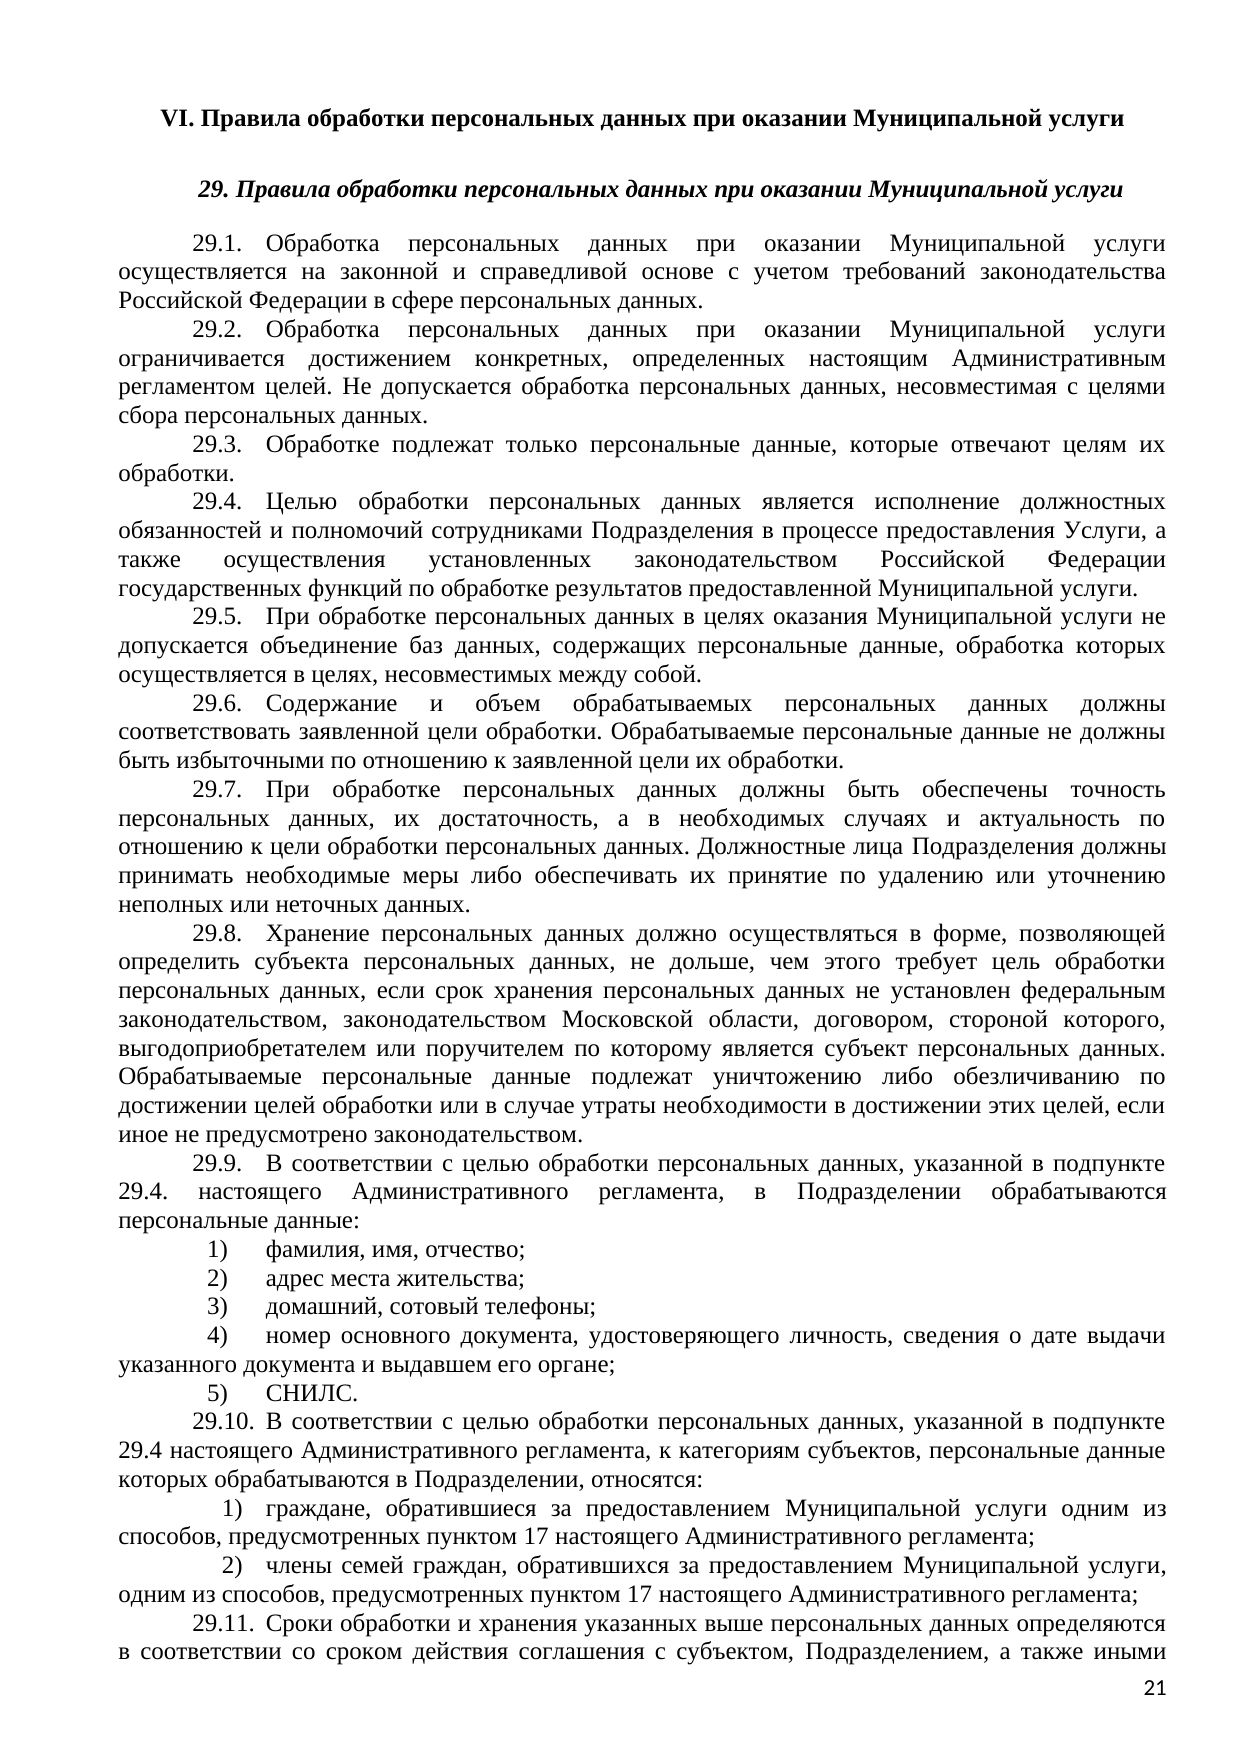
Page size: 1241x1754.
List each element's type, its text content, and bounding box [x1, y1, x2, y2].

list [118, 1608, 1167, 1665]
text VI. Правила обработки персональных данных при оказании Муниципальной услуги [118, 103, 1167, 132]
list Обработка персональных данных при оказании Муниципальной услуги ограничивается достижением конкретных, определенных настоящим Административным регламентом целей. Не допускается обработка персональных данных, несовместимая с целями сбора персональных данных. [118, 314, 1167, 429]
list граждане, обратившиеся за предоставлением Муниципальной услуги одним из способов, предусмотренных пунктом 17 настоящего Административного регламента; [118, 1493, 1167, 1550]
list В соответствии с целью обработки персональных данных, указанной в подпункте 29.4. настоящего Административного регламента, в Подразделении обрабатываются персональные данные: [118, 1148, 1167, 1234]
list Обработке подлежат только персональные данные, которые отвечают целям их обработки. [118, 429, 1167, 486]
list адрес места жительства; [118, 1263, 1167, 1291]
list При обработке персональных данных должны быть обеспечены точность персональных данных, их достаточность, а в необходимых случаях и актуальность по отношению к цели обработки персональных данных. Должностные лица Подразделения должны принимать необходимые меры либо обеспечивать их принятие по удалению или уточнению неполных или неточных данных. [118, 774, 1167, 918]
list СНИЛС. [118, 1378, 1167, 1406]
list домашний, сотовый телефоны; [118, 1291, 1167, 1320]
list Целью обработки персональных данных является исполнение должностных обязанностей и полномочий сотрудниками Подразделения в процессе предоставления Услуги, а также осуществления установленных законодательством Российской Федерации государственных функций по обработке результатов предоставленной Муниципальной услуги. [118, 486, 1167, 601]
list Обработка персональных данных при оказании Муниципальной услуги осуществляется на законной и справедливой основе с учетом требований законодательства Российской Федерации в сфере персональных данных. [118, 228, 1167, 314]
list Хранение персональных данных должно осуществляться в форме, позволяющей определить субъекта персональных данных, не дольше, чем этого требует цель обработки персональных данных, если срок хранения персональных данных не установлен федеральным законодательством, законодательством Московской области, договором, стороной которого, выгодоприобретателем или поручителем по которому является субъект персональных данных. Обрабатываемые персональные данные подлежат уничтожению либо обезличиванию по достижении целей обработки или в случае утраты необходимости в достижении этих целей, если иное не предусмотрено законодательством. [118, 918, 1167, 1148]
list члены семей граждан, обратившихся за предоставлением Муниципальной услуги, одним из способов, предусмотренных пунктом 17 настоящего Административного регламента; [118, 1550, 1167, 1608]
list Правила обработки персональных данных при оказании Муниципальной услуги [156, 174, 1167, 203]
list номер основного документа, удостоверяющего личность, сведения о дате выдачи указанного документа и выдавшем его органе; [118, 1320, 1167, 1378]
list Содержание и объем обрабатываемых персональных данных должны соответствовать заявленной цели обработки. Обрабатываемые персональные данные не должны быть избыточными по отношению к заявленной цели их обработки. [118, 688, 1167, 774]
list фамилия, имя, отчество; [118, 1234, 1167, 1263]
list При обработке персональных данных в целях оказания Муниципальной услуги не допускается объединение баз данных, содержащих персональные данные, обработка которых осуществляется в целях, несовместимых между собой. [118, 601, 1167, 688]
